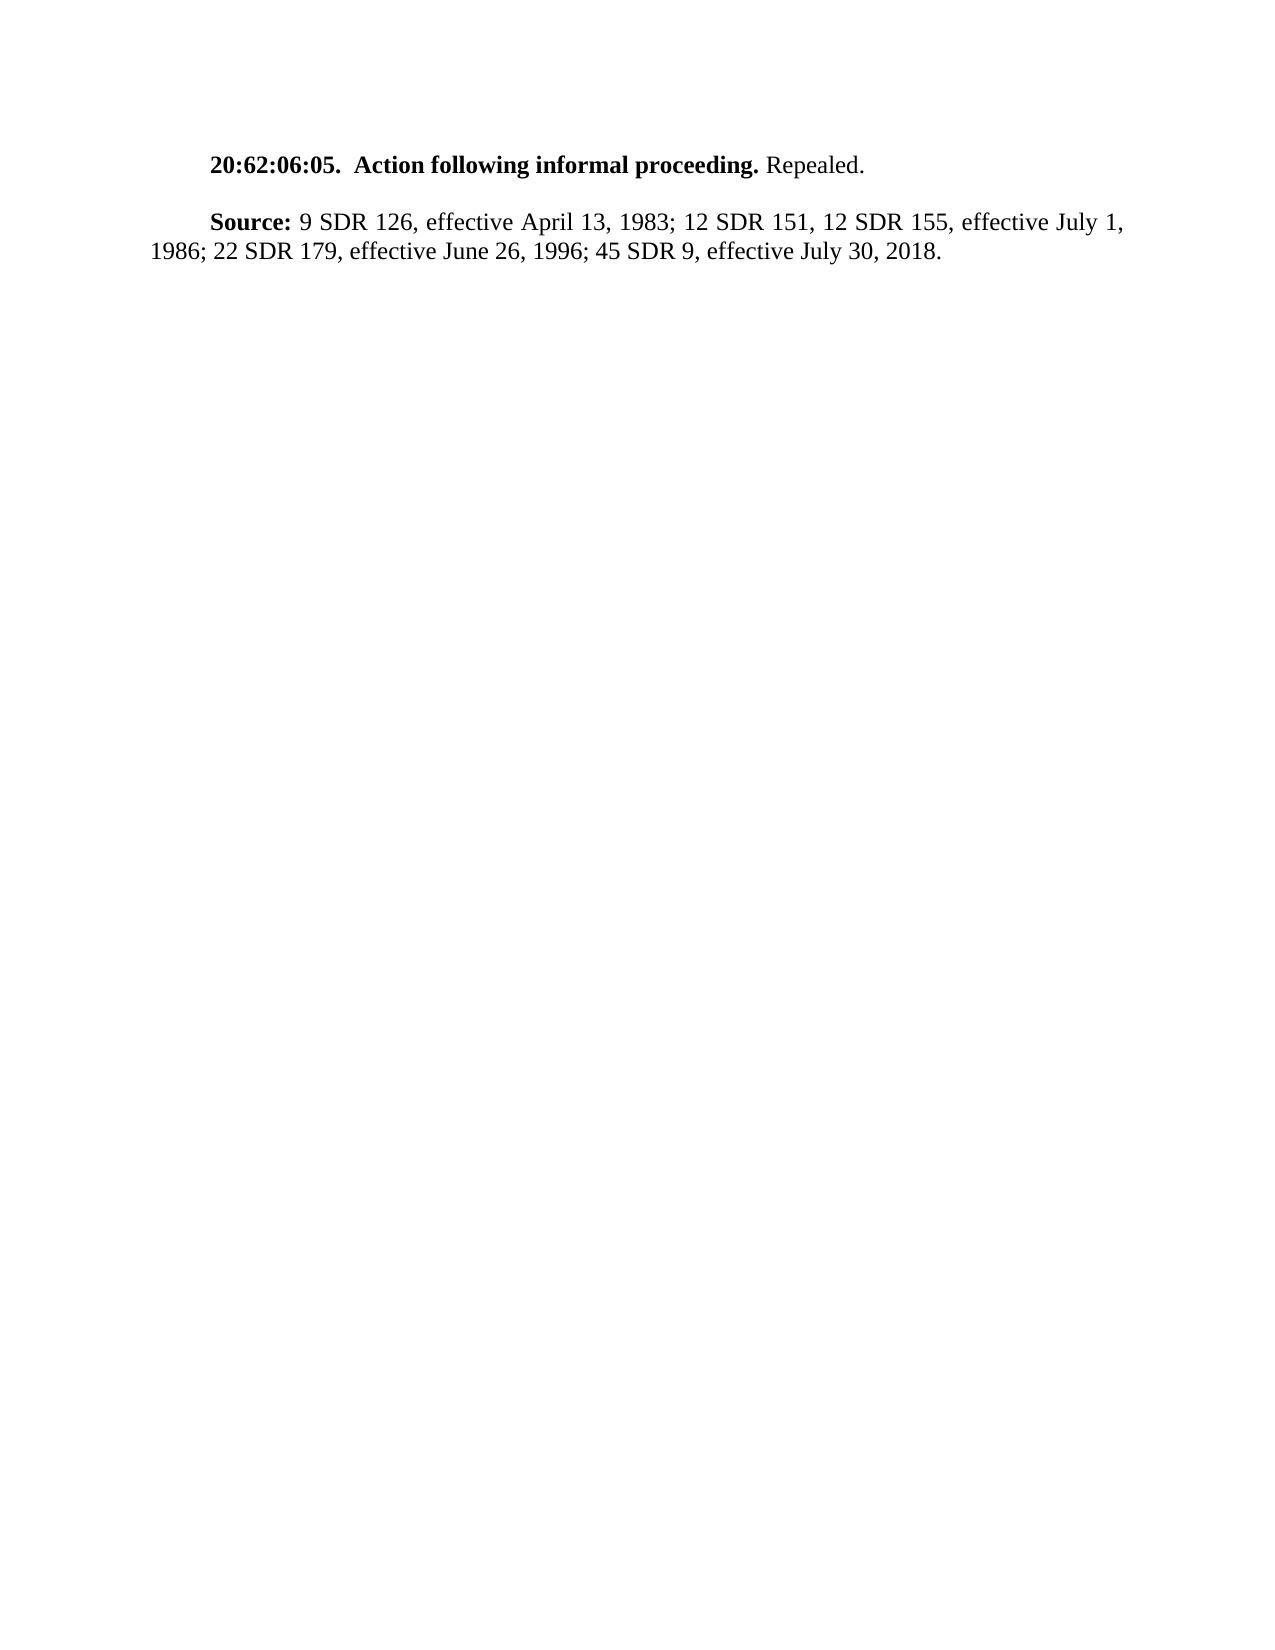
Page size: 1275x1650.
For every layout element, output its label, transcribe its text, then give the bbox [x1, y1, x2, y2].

text Source: 9 SDR 126, effective April 13, 1983; 12 SDR 151, 12 SDR 155, effective July 1, 1986; 22 SDR 179, effective June 26, 1996; 45 SDR 9, effective July 30, 2018. [150, 207, 1125, 265]
text 20:62:06:05. Action following informal proceeding. Repealed. [150, 150, 1125, 179]
